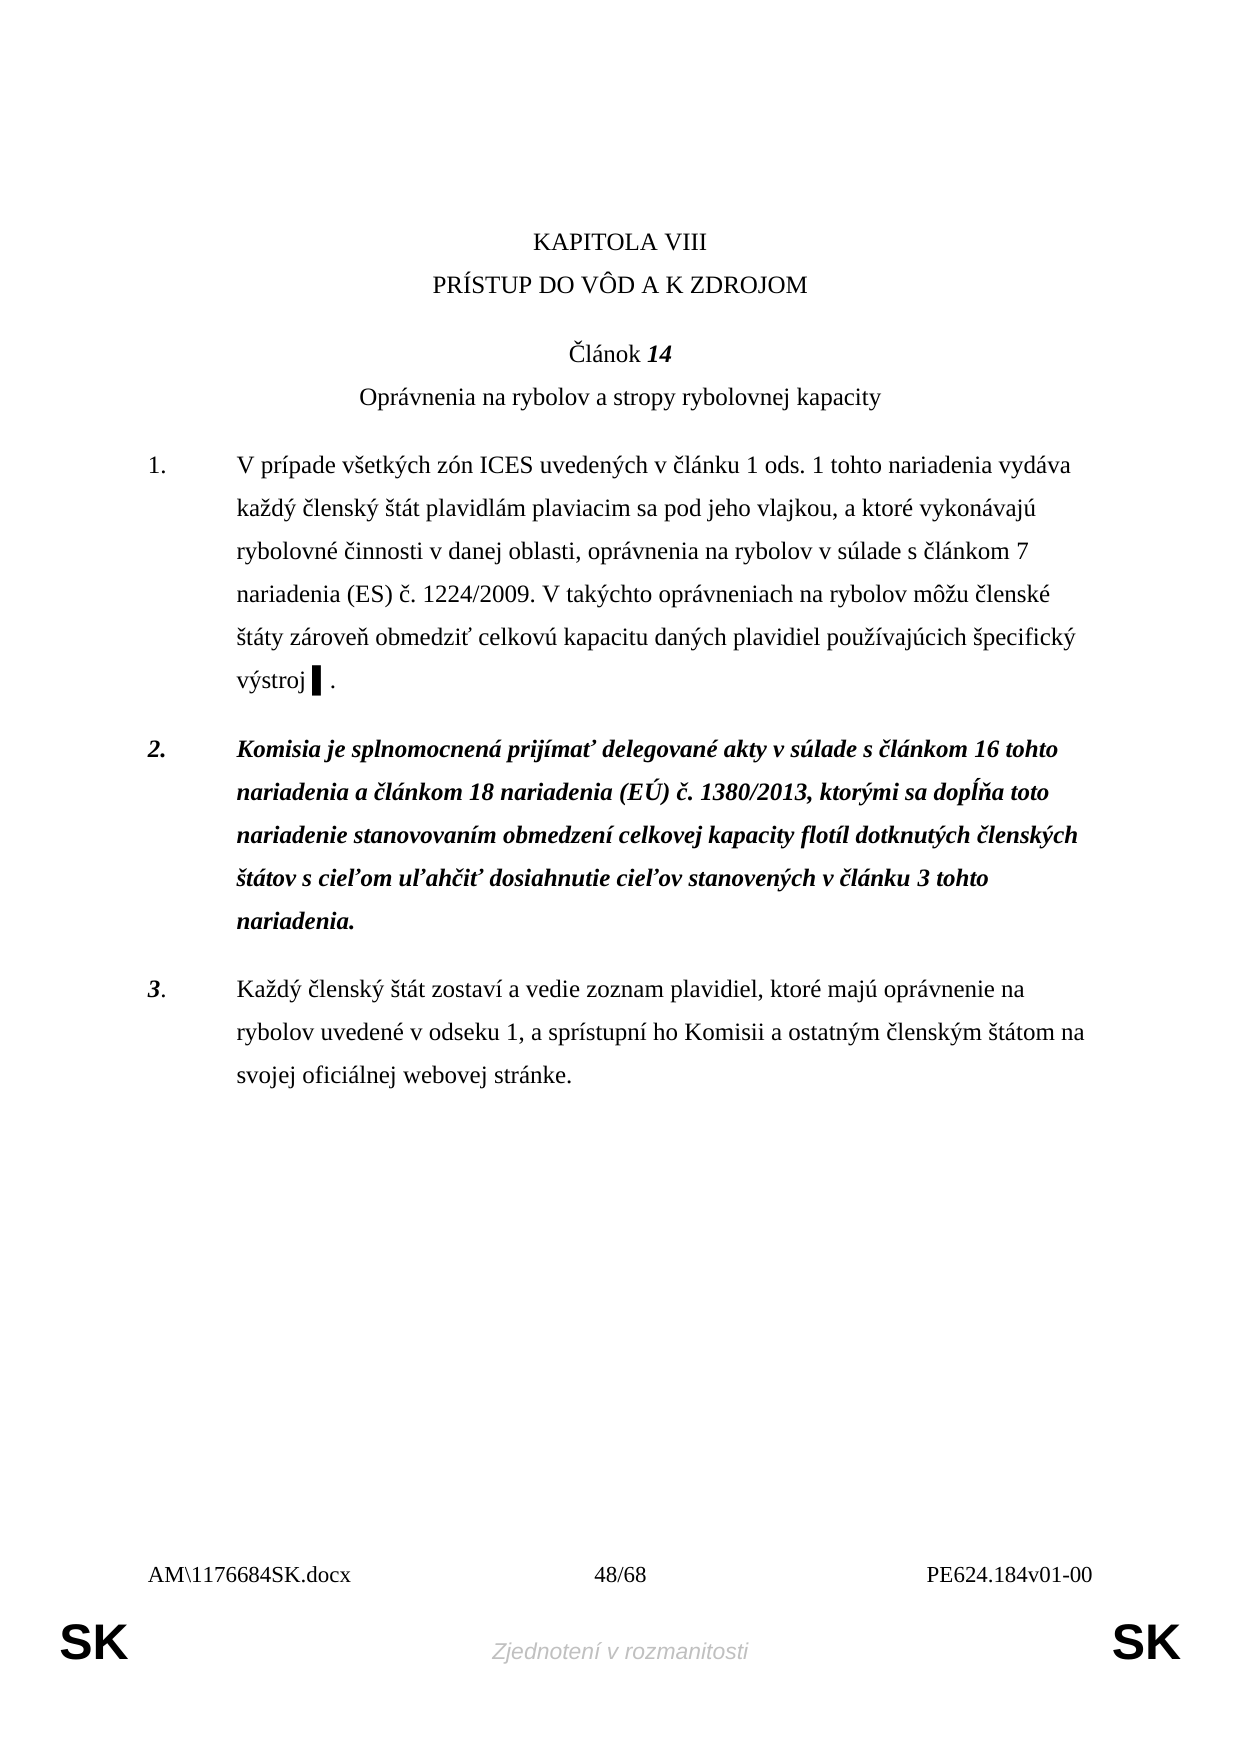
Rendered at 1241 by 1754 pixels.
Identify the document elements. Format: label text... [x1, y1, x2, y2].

text 1. V prípade všetkých zón ICES uvedených v článku 1 ods. 1 tohto nariadenia vydáva každý členský štát plavidlám plaviacim sa pod jeho vlajkou, a ktoré vykonávajú rybolovné činnosti v danej oblasti, oprávnenia na rybolov v súlade s článkom 7 nariadenia (ES) č. 1224/2009. V takýchto oprávneniach na rybolov môžu členské štáty zároveň obmedziť celkovú kapacitu daných plavidiel používajúcich špecifický výstroj ▌. [148, 450, 1092, 694]
text 2. Komisia je splnomocnená prijímať delegované akty v súlade s článkom 16 tohto nariadenia a článkom 18 nariadenia (EÚ) č. 1380/2013, ktorými sa dopĺňa toto nariadenie stanovovaním obmedzení celkovej kapacity flotíl dotknutých členských štátov s cieľom uľahčiť dosiahnutie cieľov stanovených v článku 3 tohto nariadenia. [148, 734, 1092, 935]
text Článok 14 Oprávnenia na rybolov a stropy rybolovnej kapacity [148, 339, 1092, 411]
text KAPITOLA VIII PRÍSTUP DO VÔD A K ZDROJOM [148, 227, 1092, 299]
text 3. Každý členský štát zostaví a vedie zoznam plavidiel, ktoré majú oprávnenie na rybolov uvedené v odseku 1, a sprístupní ho Komisii a ostatným členským štátom na svojej oficiálnej webovej stránke. [148, 974, 1092, 1089]
